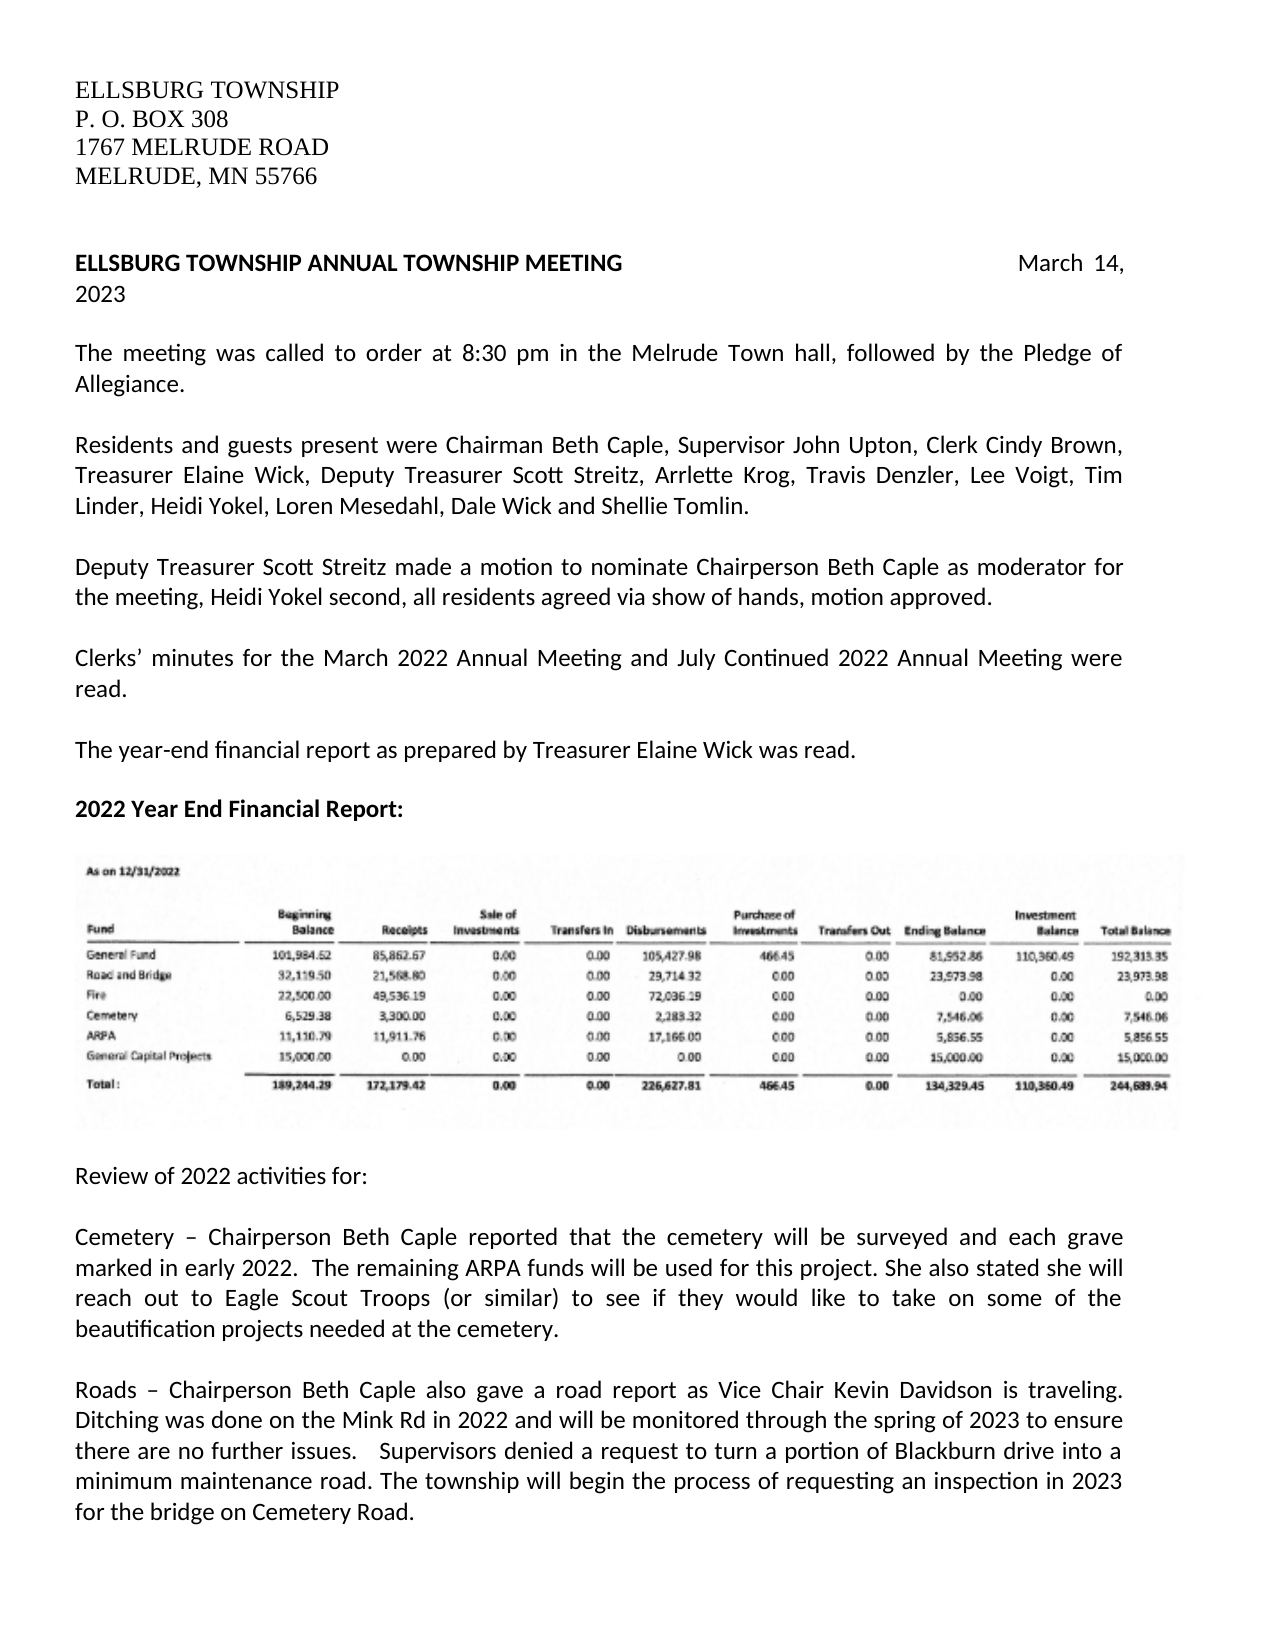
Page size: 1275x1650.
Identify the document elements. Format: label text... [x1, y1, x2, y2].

text Cemetery – Chairperson Beth Caple reported that the cemetery will be surveyed and each grave marked in early 2022. The remaining ARPA funds will be used for this project. She also stated she will reach out to Eagle Scout Troops (or similar) to see if they would like to take on some of the beautification projects needed at the cemetery. [75, 1221, 1125, 1343]
text Review of 2022 activities for: [75, 1160, 1125, 1191]
picture [75, 854, 1204, 1130]
text The meeting was called to order at 8:30 pm in the Melrude Town hall, followed by the Pledge of Allegiance. [75, 337, 1125, 398]
text Deputy Treasurer Scott Streitz made a motion to nominate Chairperson Beth Caple as moderator for the meeting, Heidi Yokel second, all residents agreed via show of hands, motion approved. [75, 551, 1125, 612]
text 2022 Year End Financial Report: [75, 793, 1125, 824]
text Roads – Chairperson Beth Caple also gave a road report as Vice Chair Kevin Davidson is traveling. Ditching was done on the Mink Rd in 2022 and will be monitored through the spring of 2023 to ensure there are no further issues. Supervisors denied a request to turn a portion of Blackburn drive into a minimum maintenance road. The township will begin the process of requesting an inspection in 2023 for the bridge on Cemetery Road. [75, 1374, 1125, 1527]
text Clerks’ minutes for the March 2022 Annual Meeting and July Continued 2022 Annual Meeting were read. [75, 642, 1125, 703]
text The year-end financial report as prepared by Treasurer Elaine Wick was read. [75, 734, 1125, 764]
text ELLSBURG TOWNSHIP ANNUAL TOWNSHIP MEETING March 14, 2023 [75, 247, 1125, 308]
text Residents and guests present were Chairman Beth Caple, Supervisor John Upton, Clerk Cindy Brown, Treasurer Elaine Wick, Deputy Treasurer Scott Streitz, Arrlette Krog, Travis Denzler, Lee Voigt, Tim Linder, Heidi Yokel, Loren Mesedahl, Dale Wick and Shellie Tomlin. [75, 429, 1125, 520]
